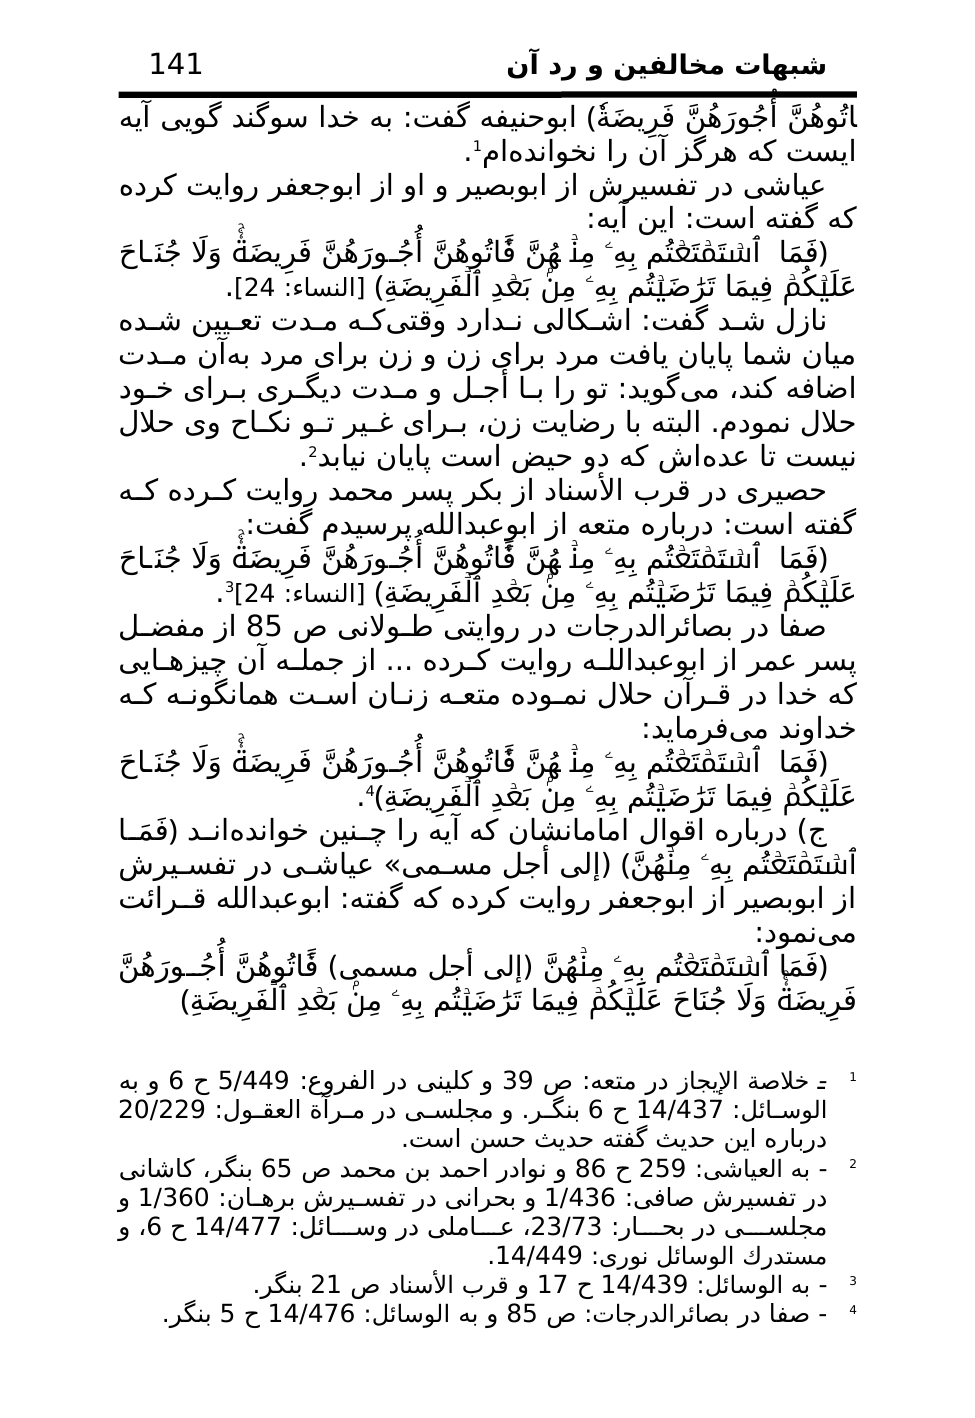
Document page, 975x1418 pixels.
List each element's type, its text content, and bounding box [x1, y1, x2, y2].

text ج) درباره اقوال امامانشان که آیه را چنین خوانده‌اند ﴿فَمَا ٱسۡتَمۡتَعۡتُم بِهِۦ مِنۡهُنَّ﴾ (إلی أجل مسمی» عیاشی در تفسیرش از ابوبصیر از ابوجعفر روایت کرده که گفته: ابوعبدالله قرائت می‌نمود: [118, 813, 857, 949]
text صفا در بصائرالدرجات در روایتی طولانی ص 85 از مفضل پسر عمر از ابوعبدالله روایت کرده ... از جمله آن چیزهایی که خدا در قرآن حلال نموده متعه زنان است همانگونه که خداوند می‌فرماید: [118, 609, 857, 745]
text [118, 100, 857, 168]
text حصیری در قرب‌ الأسناد از بکر پسر محمد روایت کرده که گفته است: درباره متعه از ابوعبدالله پرسیدم گفت: [118, 473, 857, 541]
text ﴿فَمَا ٱسۡتَمۡتَعۡتُم بِهِۦ مِنۡهُنَّ فَ‍َٔاتُوهُنَّ أُجُورَهُنَّ فَرِيضَةٗۚ وَلَا جُنَاحَ عَلَيۡكُمۡ فِيمَا تَرَٰضَيۡتُم بِهِۦ مِنۢ بَعۡدِ ٱلۡفَرِيضَةِ﴾ [النساء: 24]. [118, 541, 857, 609]
text نازل شد گفت: اشکالی ندارد وقتی‌که مدت تعیین شده میان شما پایان یافت مرد برای زن و زن برای مرد به‌آن مدت اضافه کند، می‌گوید: تو را با أجل و مدت دیگری برای خود حلال نمودم. البته با رضایت زن، برای غیر تو نکاح وی حلال نیست تا عده‌اش که دو حیض است پایان نیابد. [118, 304, 857, 473]
text ﴿فَمَا ٱسۡتَمۡتَعۡتُم بِهِۦ مِنۡهُنَّ فَ‍َٔاتُوهُنَّ أُجُورَهُنَّ فَرِيضَةٗۚ وَلَا جُنَاحَ عَلَيۡكُمۡ فِيمَا تَرَٰضَيۡتُم بِهِۦ مِنۢ بَعۡدِ ٱلۡفَرِيضَةِ﴾. [118, 745, 857, 813]
text عیاشی در تفسیرش از ابوبصیر و او از ابوجعفر روایت کرده که گفته است: این آیه: [118, 168, 857, 236]
text ﴿فَمَا ٱسۡتَمۡتَعۡتُم بِهِۦ مِنۡهُنَّ (إلى أجل مسمی) فَ‍َٔاتُوهُنَّ أُجُورَهُنَّ فَرِيضَةٗۚ وَلَا جُنَاحَ عَلَيۡكُمۡ فِيمَا تَرَٰضَيۡتُم بِهِۦ مِنۢ بَعۡدِ ٱلۡفَرِيضَةِ﴾ [118, 949, 857, 1017]
text ﴿فَمَا ٱسۡتَمۡتَعۡتُم بِهِۦ مِنۡهُنَّ فَ‍َٔاتُوهُنَّ أُجُورَهُنَّ فَرِيضَةٗۚ وَلَا جُنَاحَ عَلَيۡكُمۡ فِيمَا تَرَٰضَيۡتُم بِهِۦ مِنۢ بَعۡدِ ٱلۡفَرِيضَةِ﴾ [النساء: 24]. [118, 236, 857, 304]
